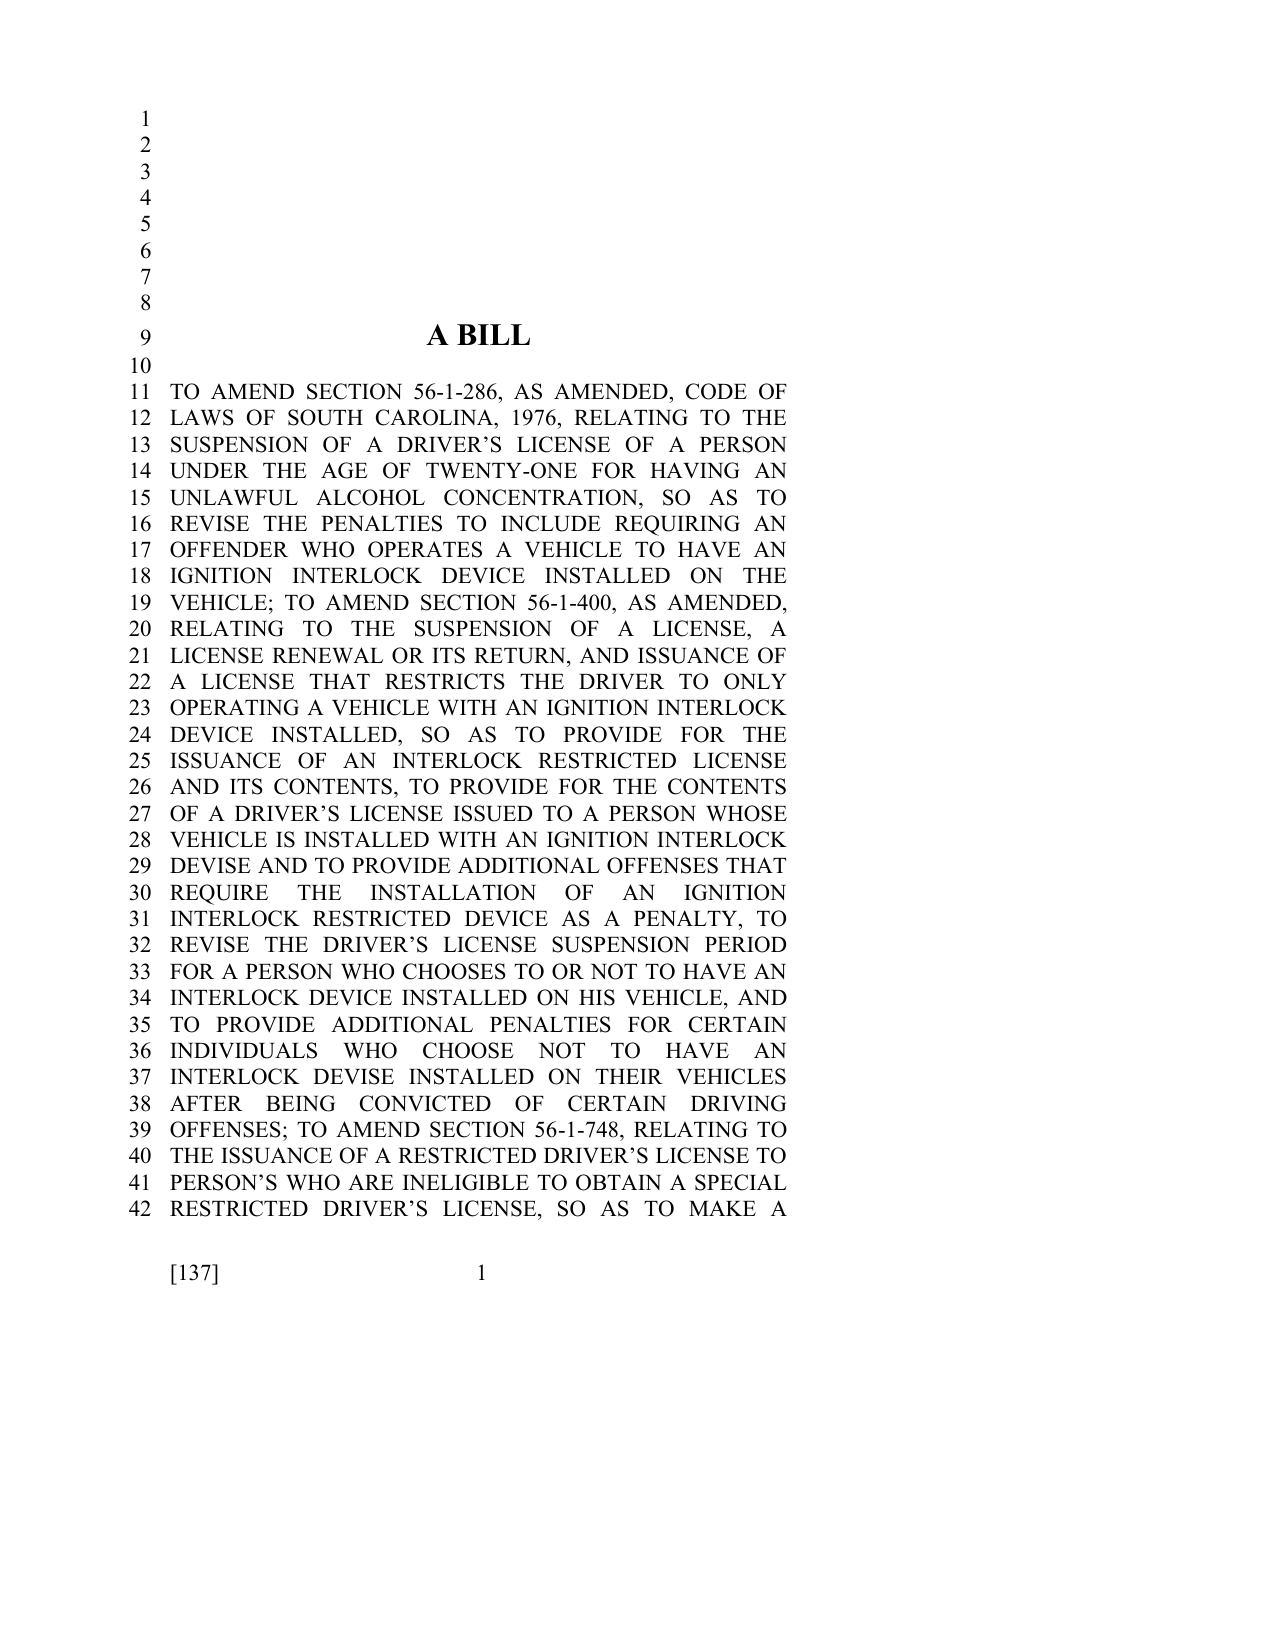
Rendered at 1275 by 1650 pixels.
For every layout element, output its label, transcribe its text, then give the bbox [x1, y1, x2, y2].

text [169, 378, 787, 1221]
text A BILL [169, 316, 787, 352]
